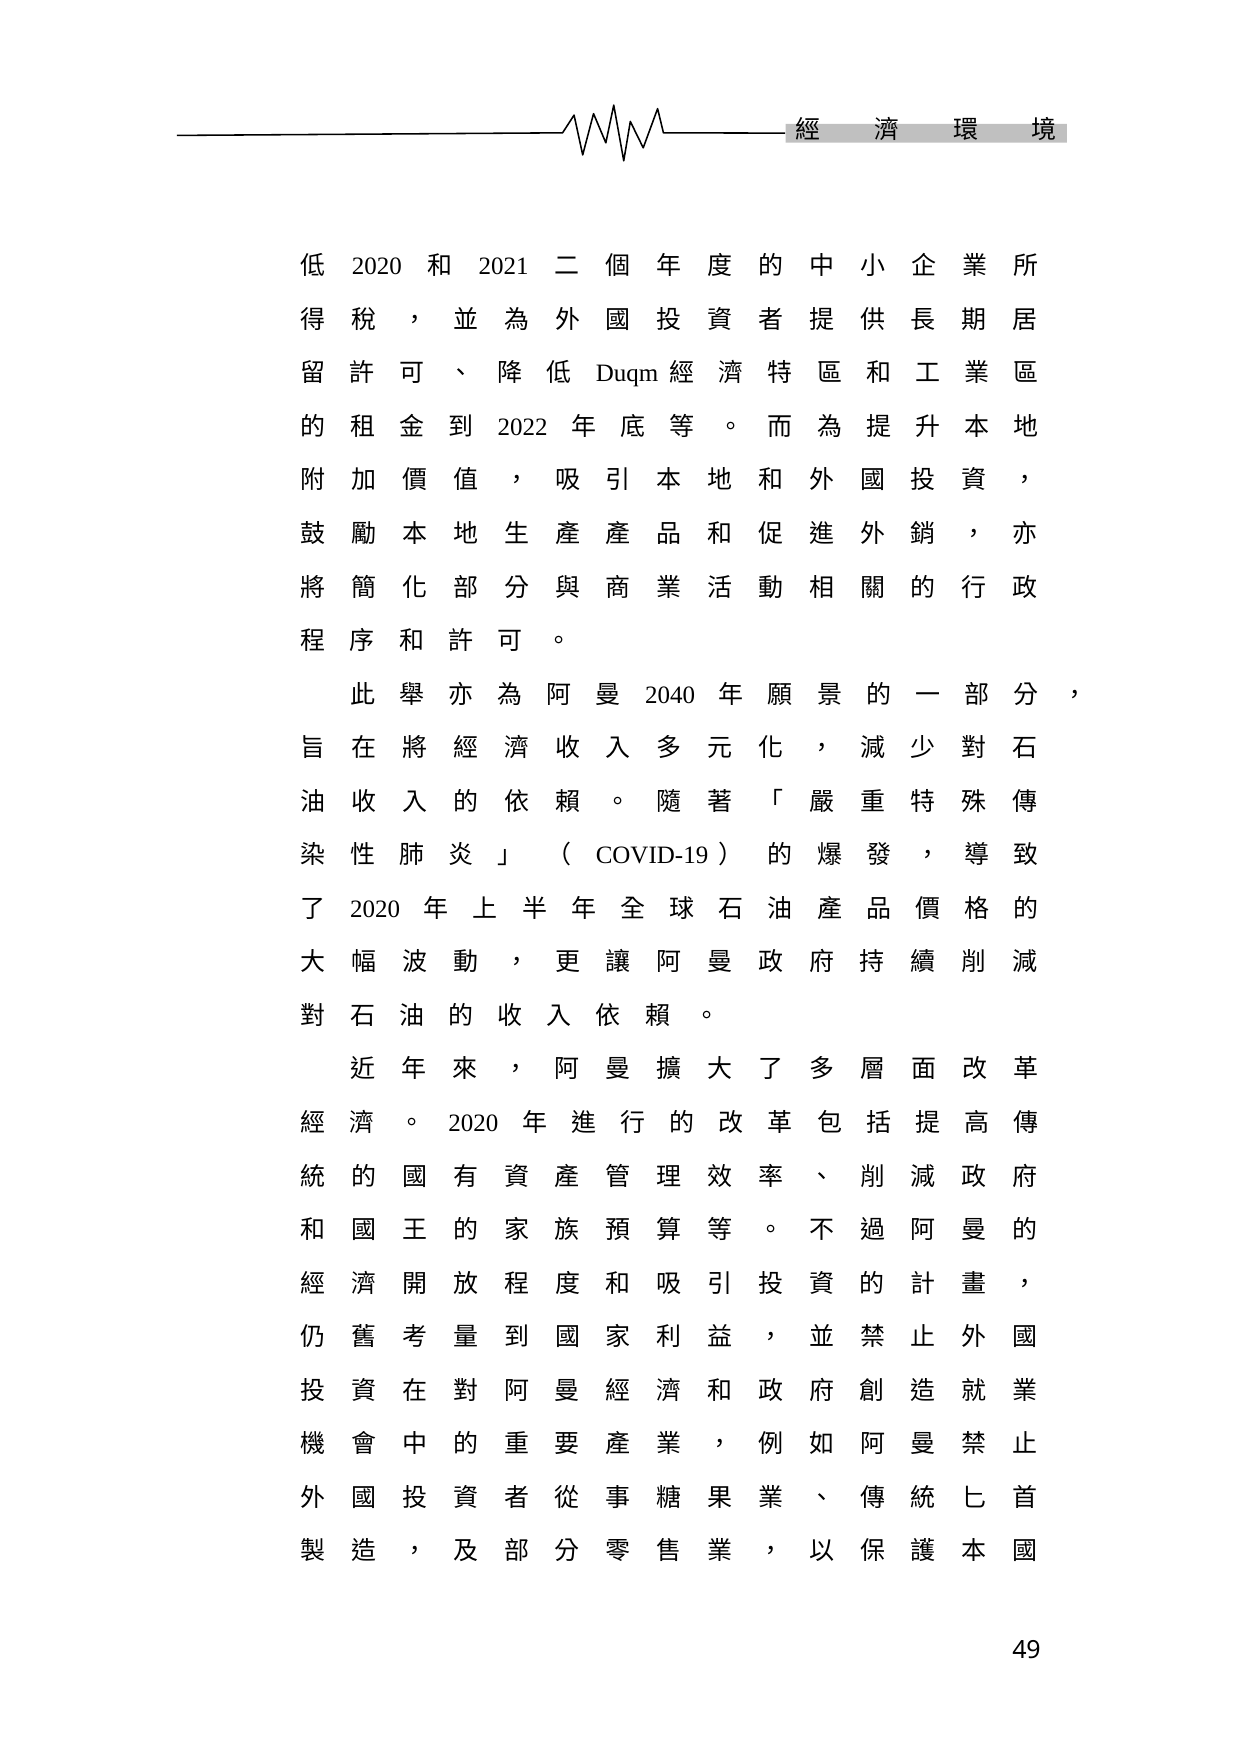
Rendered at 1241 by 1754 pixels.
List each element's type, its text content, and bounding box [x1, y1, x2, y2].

text 此舉亦為阿曼2040年願景的一部分，旨在將經濟收入多元化，減少對石油收入的依賴。隨著「嚴重特殊傳染性肺炎」（COVID-19）的爆發，導致了2020年上半年全球石油產品價格的大幅波動，更讓阿曼政府持續削減對石油的收入依賴。 [276, 666, 1063, 1040]
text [276, 1040, 1063, 1576]
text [276, 237, 1063, 666]
